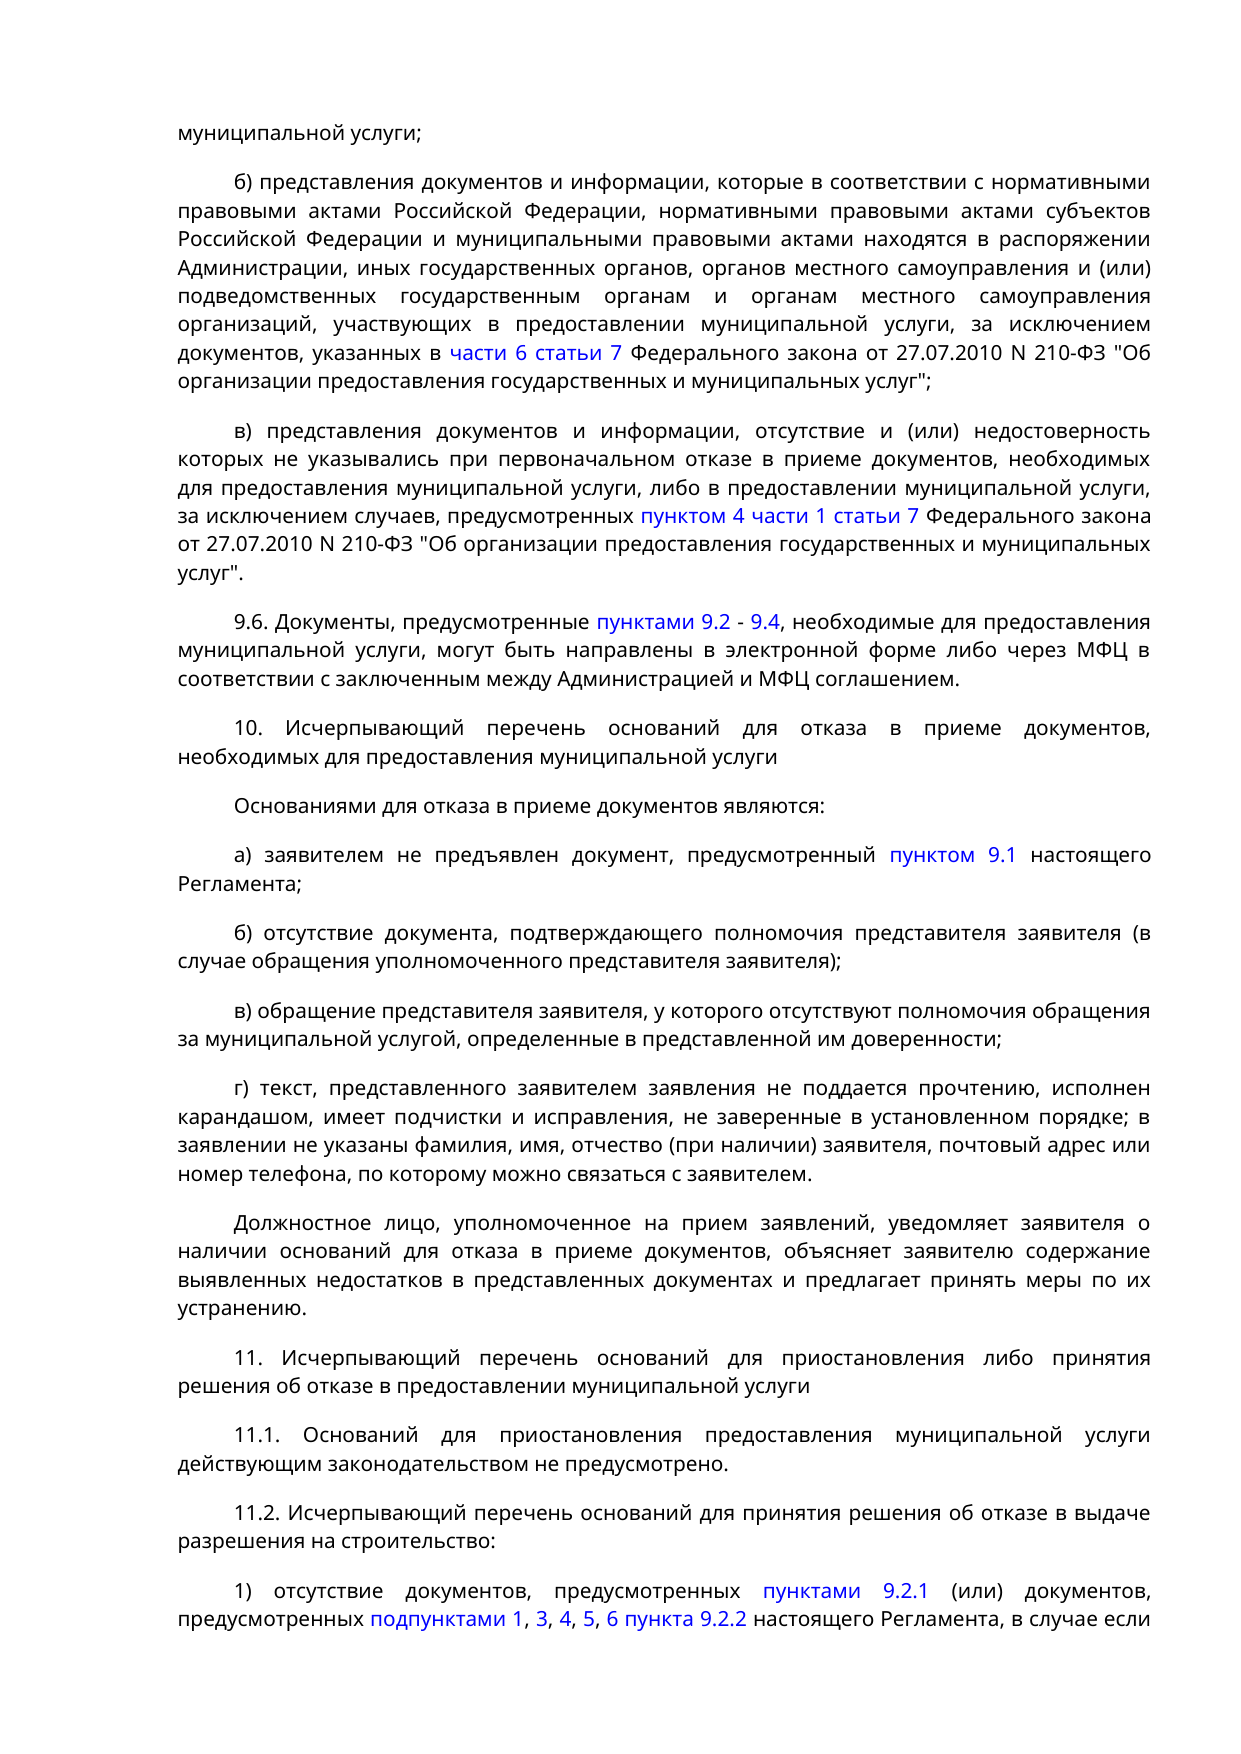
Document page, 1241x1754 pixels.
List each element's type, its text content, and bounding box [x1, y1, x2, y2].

text 11.1. Оснований для приостановления предоставления муниципальной услуги действующим законодательством не предусмотрено. [177, 1420, 1152, 1477]
text 11. Исчерпывающий перечень оснований для приостановления либо принятия решения об отказе в предоставлении муниципальной услуги [177, 1343, 1152, 1399]
text б) представления документов и информации, которые в соответствии с нормативными правовыми актами Российской Федерации, нормативными правовыми актами субъектов Российской Федерации и муниципальными правовыми актами находятся в распоряжении Администрации, иных государственных органов, органов местного самоуправления и (или) подведомственных государственным органам и органам местного самоуправления организаций, участвующих в предоставлении муниципальной услуги, за исключением документов, указанных в части 6 статьи 7 Федерального закона от 27.07.2010 N 210-ФЗ "Об организации предоставления государственных и муниципальных услуг"; [177, 167, 1152, 395]
text 11.2. Исчерпывающий перечень оснований для принятия решения об отказе в выдаче разрешения на строительство: [177, 1498, 1152, 1555]
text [177, 1576, 1152, 1633]
text Должностное лицо, уполномоченное на прием заявлений, уведомляет заявителя о наличии оснований для отказа в приеме документов, объясняет заявителю содержание выявленных недостатков в представленных документах и предлагает принять меры по их устранению. [177, 1208, 1152, 1322]
text 10. Исчерпывающий перечень оснований для отказа в приеме документов, необходимых для предоставления муниципальной услуги [177, 713, 1152, 770]
text в) представления документов и информации, отсутствие и (или) недостоверность которых не указывались при первоначальном отказе в приеме документов, необходимых для предоставления муниципальной услуги, либо в предоставлении муниципальной услуги, за исключением случаев, предусмотренных пунктом 4 части 1 статьи 7 Федерального закона от 27.07.2010 N 210-ФЗ "Об организации предоставления государственных и муниципальных услуг". [177, 416, 1152, 586]
text б) отсутствие документа, подтверждающего полномочия представителя заявителя (в случае обращения уполномоченного представителя заявителя); [177, 918, 1152, 975]
text 9.6. Документы, предусмотренные пунктами 9.2 - 9.4, необходимые для предоставления муниципальной услуги, могут быть направлены в электронной форме либо через МФЦ в соответствии с заключенным между Администрацией и МФЦ соглашением. [177, 607, 1152, 692]
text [177, 118, 1152, 147]
text в) обращение представителя заявителя, у которого отсутствуют полномочия обращения за муниципальной услугой, определенные в представленной им доверенности; [177, 996, 1152, 1053]
text Основаниями для отказа в приеме документов являются: [177, 791, 1152, 819]
text г) текст, представленного заявителем заявления не поддается прочтению, исполнен карандашом, имеет подчистки и исправления, не заверенные в установленном порядке; в заявлении не указаны фамилия, имя, отчество (при наличии) заявителя, почтовый адрес или номер телефона, по которому можно связаться с заявителем. [177, 1073, 1152, 1187]
text а) заявителем не предъявлен документ, предусмотренный пунктом 9.1 настоящего Регламента; [177, 840, 1152, 897]
